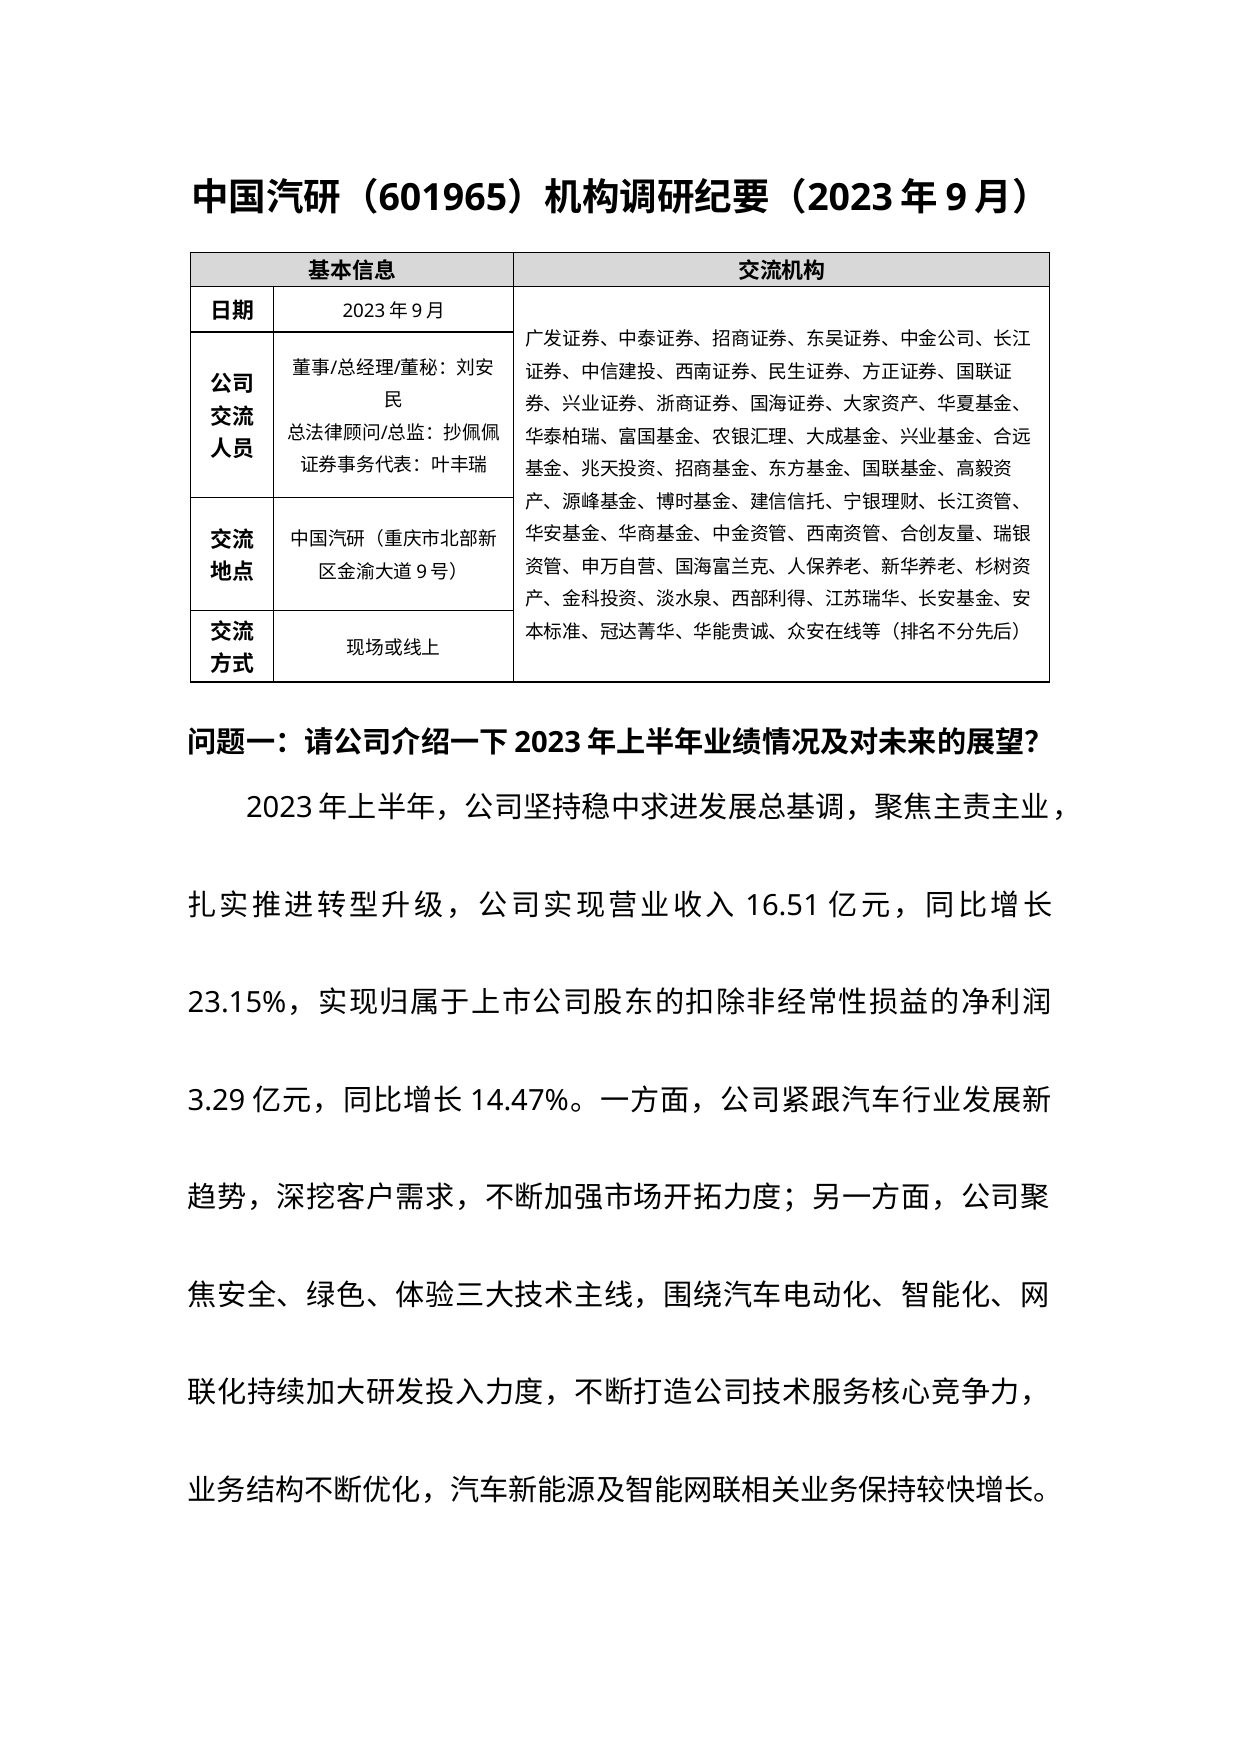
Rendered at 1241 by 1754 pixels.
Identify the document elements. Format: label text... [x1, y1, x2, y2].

text 2023年上半年，公司坚持稳中求进发展总基调，聚焦主责主业，扎实推进转型升级，公司实现营业收入16.51亿元，同比增长23.15%，实现归属于上市公司股东的扣除非经常性损益的净利润3.29亿元，同比增长14.47%。一方面，公司紧跟汽车行业发展新趋势，深挖客户需求，不断加强市场开拓力度；另一方面，公司聚焦安全、绿色、体验三大技术主线，围绕汽车电动化、智能化、网联化持续加大研发投入力度，不断打造公司技术服务核心竞争力，业务结构不断优化，汽车新能源及智能网联相关业务保持较快增长。 [187, 772, 1053, 1520]
table_cell 中国汽研（重庆市北部新区金渝大道9号） [274, 498, 513, 609]
table_cell 公司交流人员 [191, 333, 273, 497]
table_cell 董事/总经理/董秘：刘安民 总法律顾问/总监：抄佩佩 证券事务代表：叶丰瑞 [274, 333, 513, 497]
table_cell 交流地点 [191, 498, 273, 609]
text 中国汽研（601965）机构调研纪要（2023年9月） [187, 162, 1053, 227]
table_header 基本信息 [191, 253, 513, 286]
table_cell 交流方式 [191, 611, 273, 681]
table_header 交流机构 [514, 253, 1049, 286]
table_cell 日期 [191, 287, 273, 331]
text 问题一：请公司介绍一下2023年上半年业绩情况及对未来的展望？ [187, 707, 1053, 772]
table_cell 广发证券、中泰证券、招商证券、东吴证券、中金公司、长江证券、中信建投、西南证券、民生证券、方正证券、国联证券、兴业证券、浙商证券、国海证券、大家资产、华夏基金、华泰柏瑞、富国基金、农银汇理、大成基金、兴业基金、合远基金、兆天投资、招商基金、东方基金、国联基金、高毅资产、源峰基金、博时基金、建信信托、宁银理财、长江资管、华安基金、华商基金、中金资管、西南资管、合创友量、瑞银资管、申万自营、国海富兰克、人保养老、新华养老、杉树资产、金科投资、淡水泉、西部利得、江苏瑞华、长安基金、安本标准、冠达菁华、华能贵诚、众安在线等（排名不分先后） [514, 287, 1049, 681]
table_cell 现场或线上 [274, 611, 513, 681]
table_cell 2023年9月 [274, 287, 513, 331]
